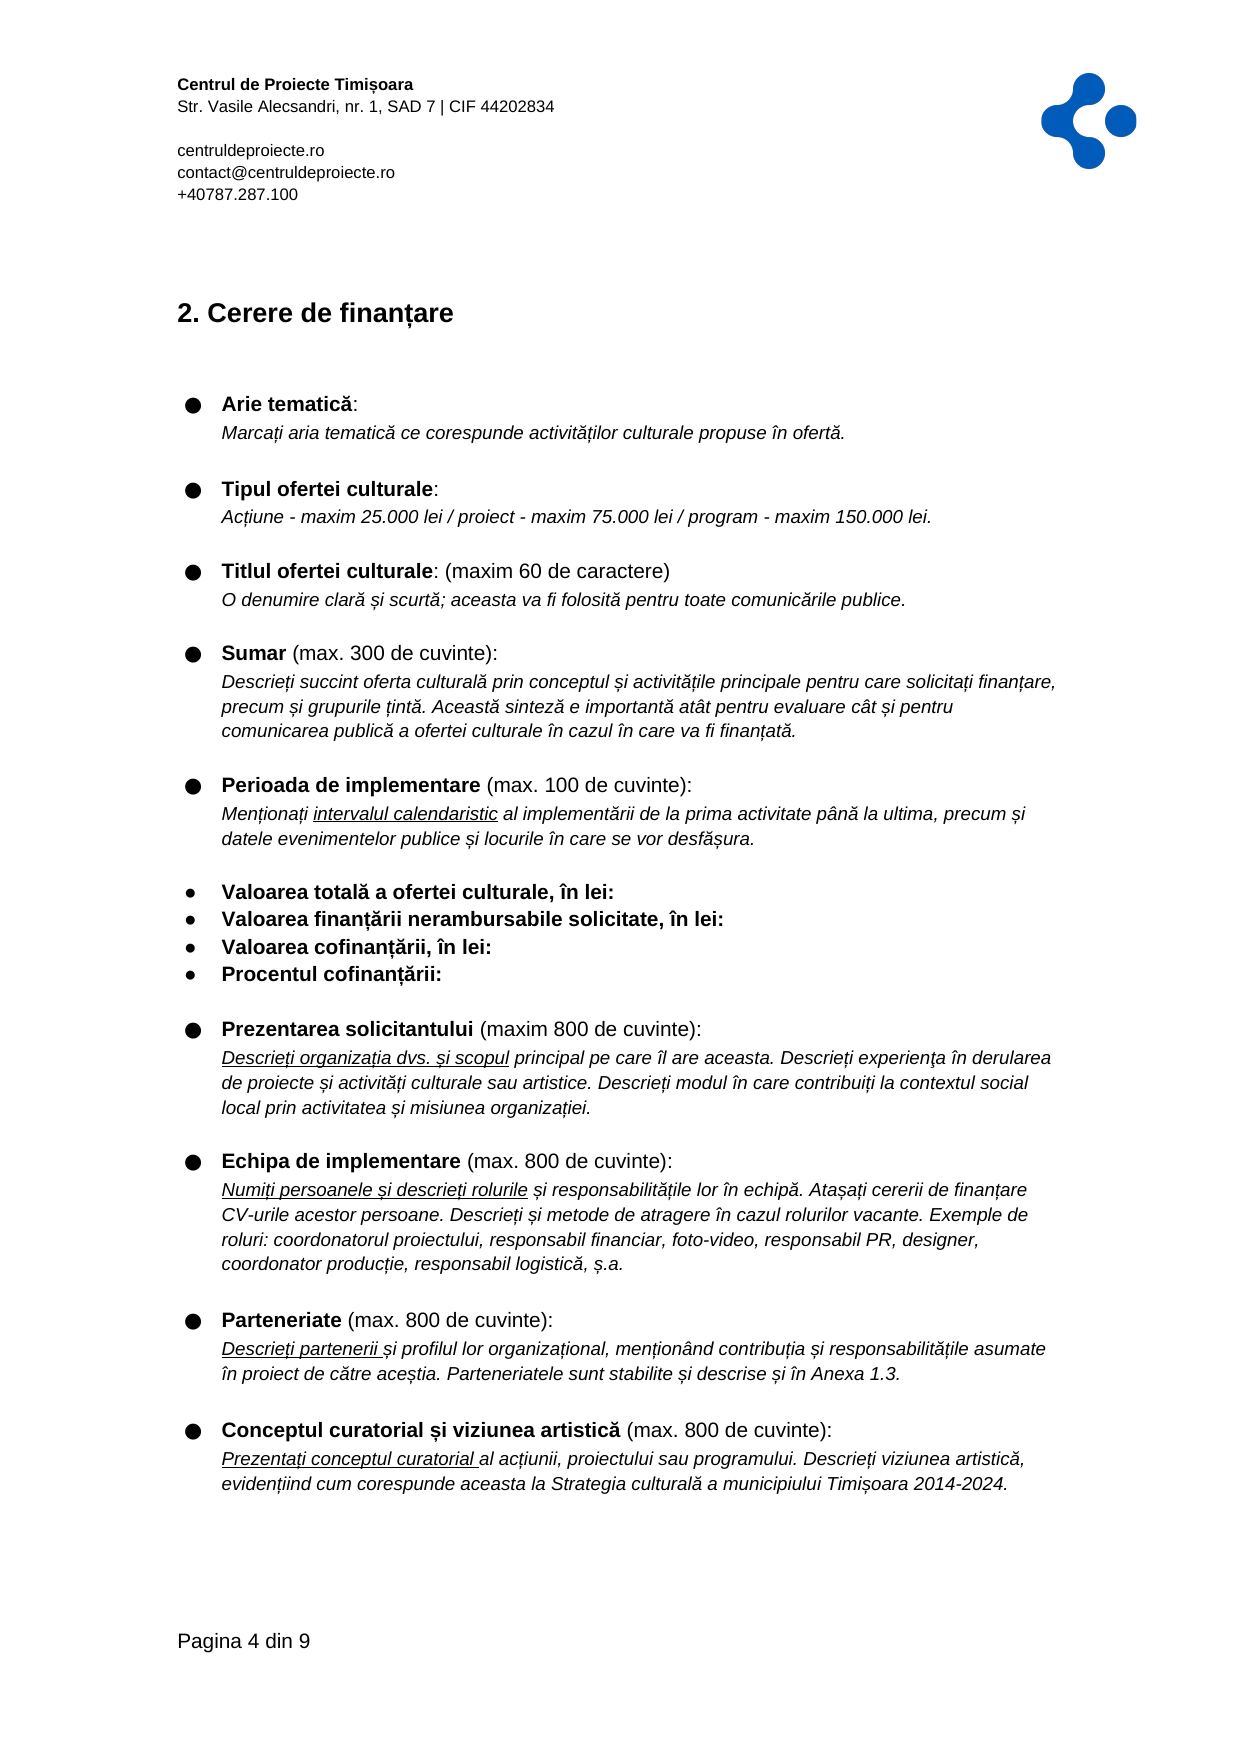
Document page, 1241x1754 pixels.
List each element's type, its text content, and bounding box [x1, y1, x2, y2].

list Titlul ofertei culturale: (maxim 60 de caractere) [184, 556, 1062, 584]
text Acțiune - maxim 25.000 lei / proiect - maxim 75.000 lei / program - maxim 150.000 lei. [221, 506, 1062, 528]
list Perioada de implementare (max. 100 de cuvinte): [184, 770, 1062, 798]
list Tipul ofertei culturale: [184, 474, 1062, 502]
list Arie tematică: [184, 389, 1062, 417]
list Valoarea cofinanțării, în lei: [184, 934, 1062, 958]
text Prezentați conceptul curatorial al acțiunii, proiectului sau programului. Descrieți viziunea artistică, evidențiind cum corespunde aceasta la Strategia culturală a municipiului Timișoara 2014-2024. [221, 1448, 1062, 1494]
list Valoarea totală a ofertei culturale, în lei: [184, 879, 1062, 903]
text O denumire clară și scurtă; aceasta va fi folosită pentru toate comunicările publice. [221, 588, 1062, 610]
text 2. Cerere de finanțare [177, 297, 1062, 329]
picture [1041, 73, 1137, 169]
text Descrieți organizația dvs. și scopul principal pe care îl are aceasta. Descrieți experienţa în derularea de proiecte și activități culturale sau artistice. Descrieți modul în care contribuiți la contextul social local prin activitatea și misiunea organizației. [221, 1047, 1062, 1118]
list Sumar (max. 300 de cuvinte): [184, 638, 1062, 667]
list Procentul cofinanțării: [184, 962, 1062, 986]
text Descrieți partenerii și profilul lor organizațional, menționând contribuția și responsabilitățile asumate în proiect de către aceștia. Parteneriatele sunt stabilite și descrise și în Anexa 1.3. [221, 1338, 1062, 1384]
text Marcați aria tematică ce corespunde activităților culturale propuse în ofertă. [221, 421, 1062, 443]
list Parteneriate (max. 800 de cuvinte): [184, 1305, 1062, 1334]
text Menționați intervalul calendaristic al implementării de la prima activitate până la ultima, precum și datele evenimentelor publice și locurile în care se vor desfășura. [221, 802, 1062, 849]
list Valoarea finanțării nerambursabile solicitate, în lei: [184, 907, 1062, 931]
text Numiți persoanele și descrieți rolurile și responsabilitățile lor în echipă. Atașați cererii de finanțare CV-urile acestor persoane. Descrieți și metode de atragere în cazul rolurilor vacante. Exemple de roluri: coordonatorul proiectului, responsabil financiar, foto-video, responsabil PR, designer, coordonator producție, responsabil logistică, ș.a. [221, 1179, 1062, 1275]
list Echipa de implementare (max. 800 de cuvinte): [184, 1146, 1062, 1174]
list Conceptul curatorial și viziunea artistică (max. 800 de cuvinte): [221, 1415, 1062, 1443]
text Descrieți succint oferta culturală prin conceptul și activitățile principale pentru care solicitați finanțare, precum și grupurile țintă. Această sinteză e importantă atât pentru evaluare cât și pentru comunicarea publică a ofertei culturale în cazul în care va fi finanțată. [221, 671, 1062, 742]
list Prezentarea solicitantului (maxim 800 de cuvinte): [184, 1014, 1062, 1043]
